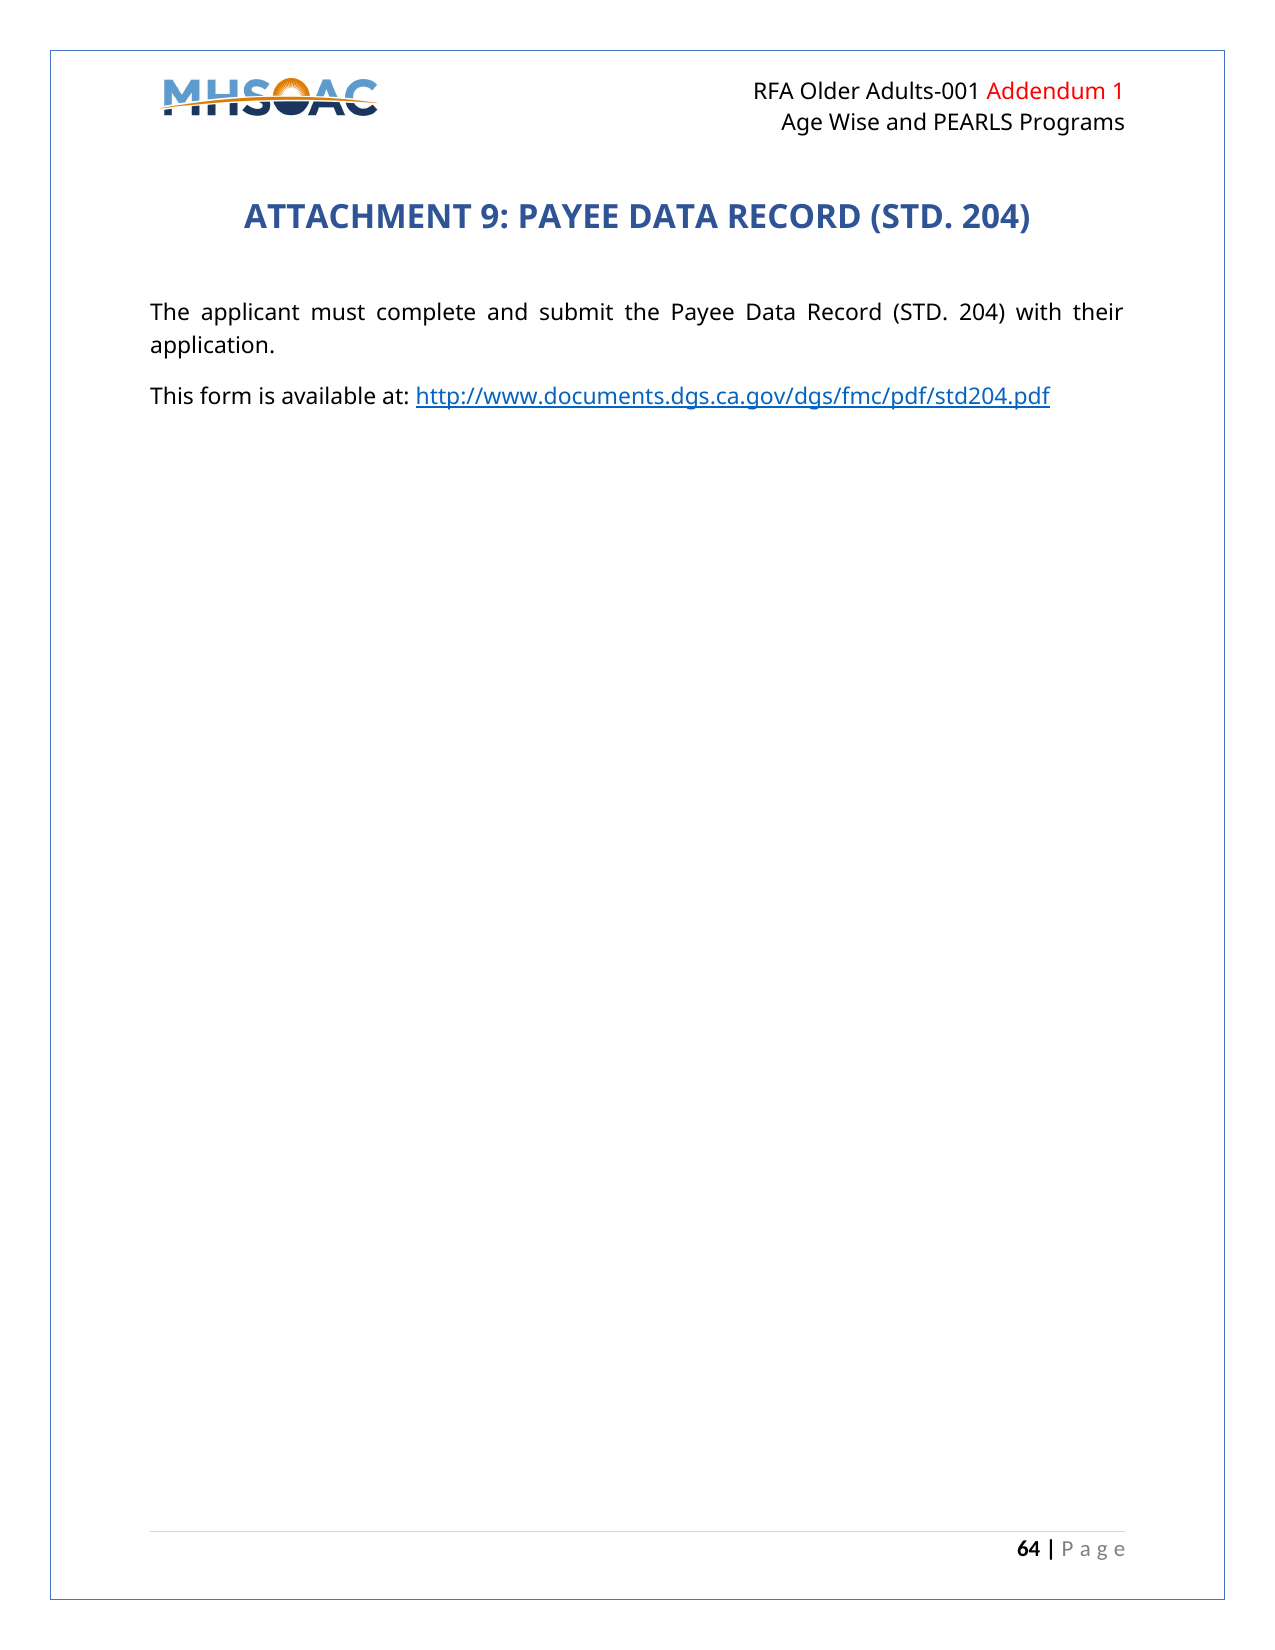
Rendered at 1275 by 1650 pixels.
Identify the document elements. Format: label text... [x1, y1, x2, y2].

text The applicant must complete and submit the Payee Data Record (STD. 204) with their application. [150, 295, 1125, 360]
picture [150, 78, 389, 121]
text This form is available at: http://www.documents.dgs.ca.gov/dgs/fmc/pdf/std204.pdf [150, 379, 1125, 411]
subtitle ATTACHMENT 9: PAYEE DATA RECORD (STD. 204) [150, 193, 1125, 238]
